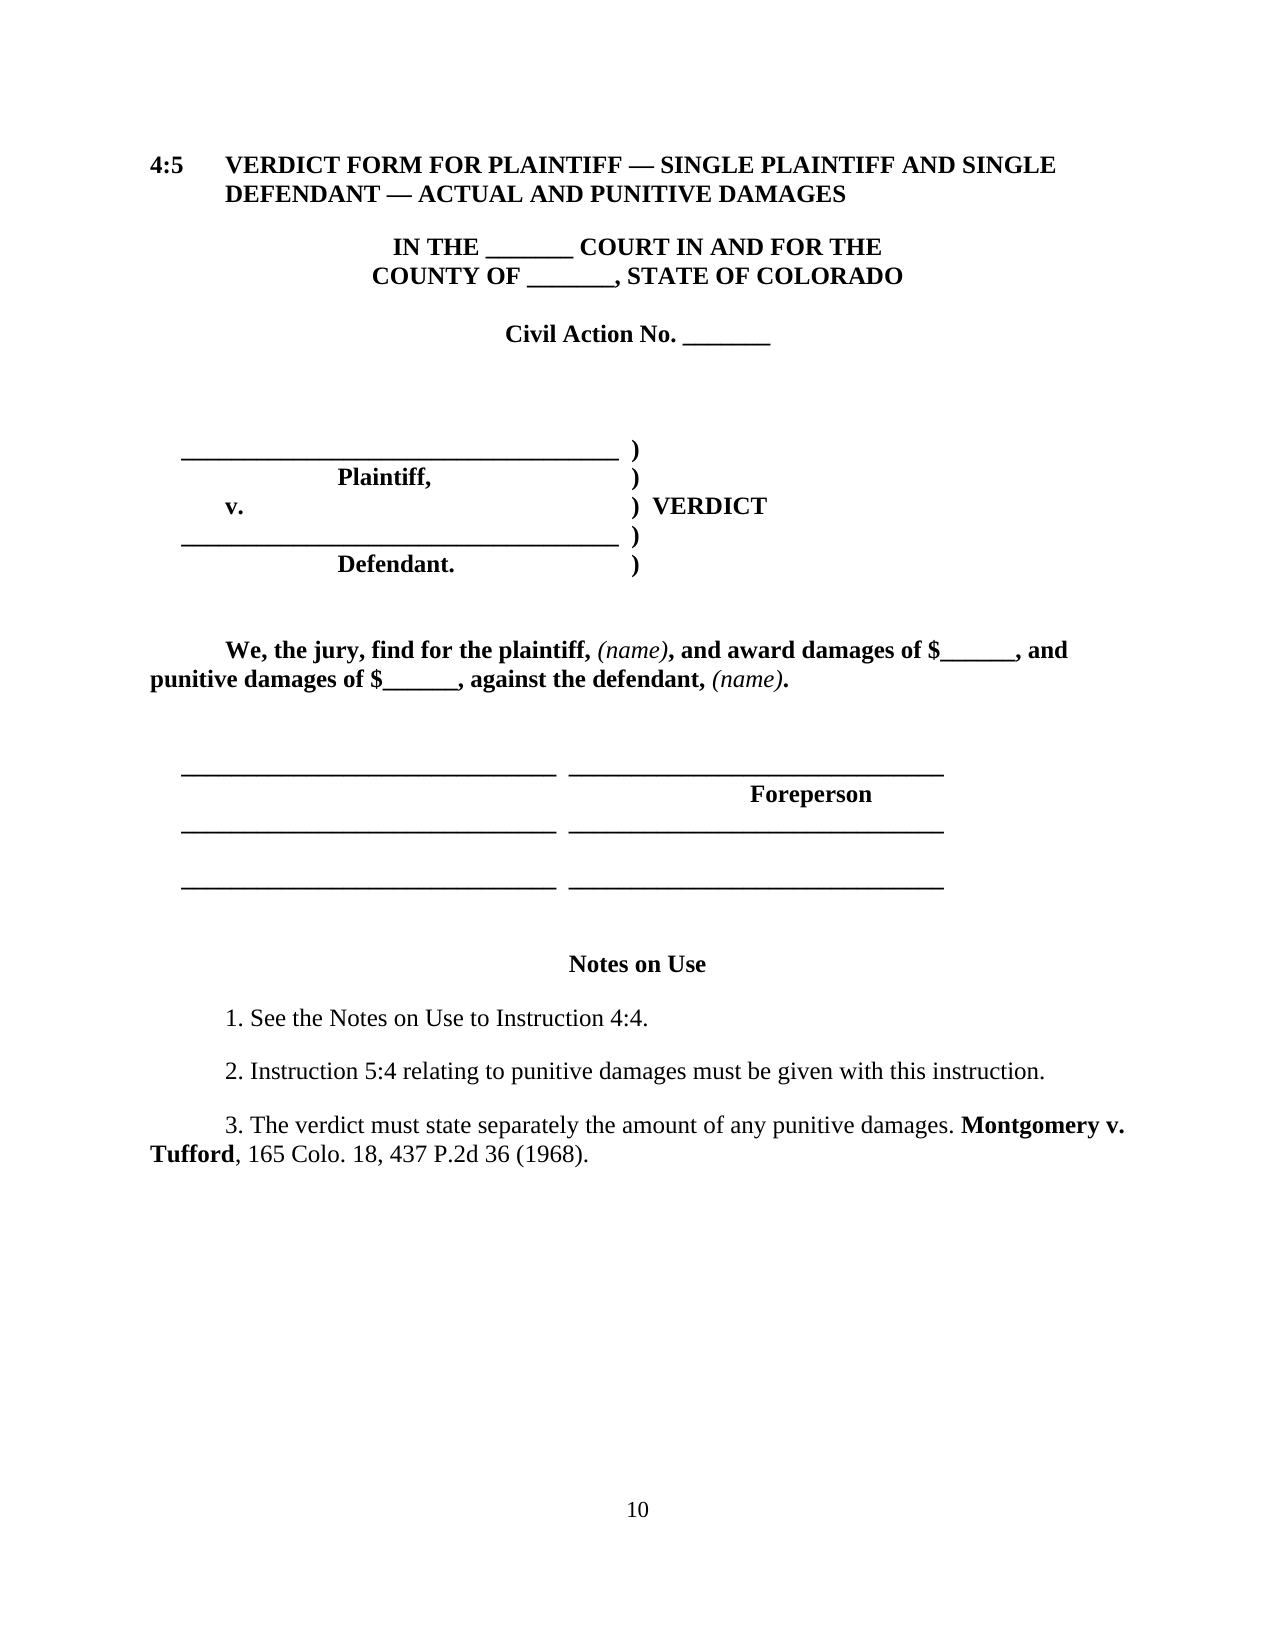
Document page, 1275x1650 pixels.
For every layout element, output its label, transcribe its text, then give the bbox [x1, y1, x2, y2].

text We, the jury, find for the plaintiff, (name), and award damages of $______, and punitive damages of $______, against the defendant, (name). [150, 635, 1125, 692]
text 2. Instruction 5:4 relating to punitive damages must be given with this instruction. [150, 1056, 1125, 1085]
text 1. See the Notes on Use to Instruction 4:4. [150, 1003, 1125, 1031]
text COUNTY OF _______, STATE OF [150, 261, 1125, 290]
text v. ) VERDICT [150, 491, 1125, 520]
text ______________________________ ______________________________ [150, 807, 1125, 836]
text Foreperson [150, 779, 1125, 807]
text Civil Action No. _______ [150, 319, 1125, 347]
text 3. The verdict must state separately the amount of any punitive damages. v. Tufford, 165 18, 437 P.2d 36 (1968). [150, 1110, 1125, 1168]
text IN THE _______ COURT IN AND FOR THE [150, 232, 1125, 261]
text ______________________________ ______________________________ [150, 863, 1125, 891]
text ______________________________ ______________________________ [150, 750, 1125, 779]
text Notes on Use [150, 949, 1125, 978]
text Plaintiff, ) [150, 462, 1125, 491]
text Defendant. ) [150, 549, 1125, 577]
text 4:5 VERDICT FORM FOR PLAINTIFF — SINGLE PLAINTIFF AND SINGLE DEFENDANT — ACTUAL AND PUNITIVE DAMAGES [150, 150, 1125, 207]
text ___________________________________ ) [150, 520, 1125, 549]
text ___________________________________ ) [150, 434, 1125, 462]
